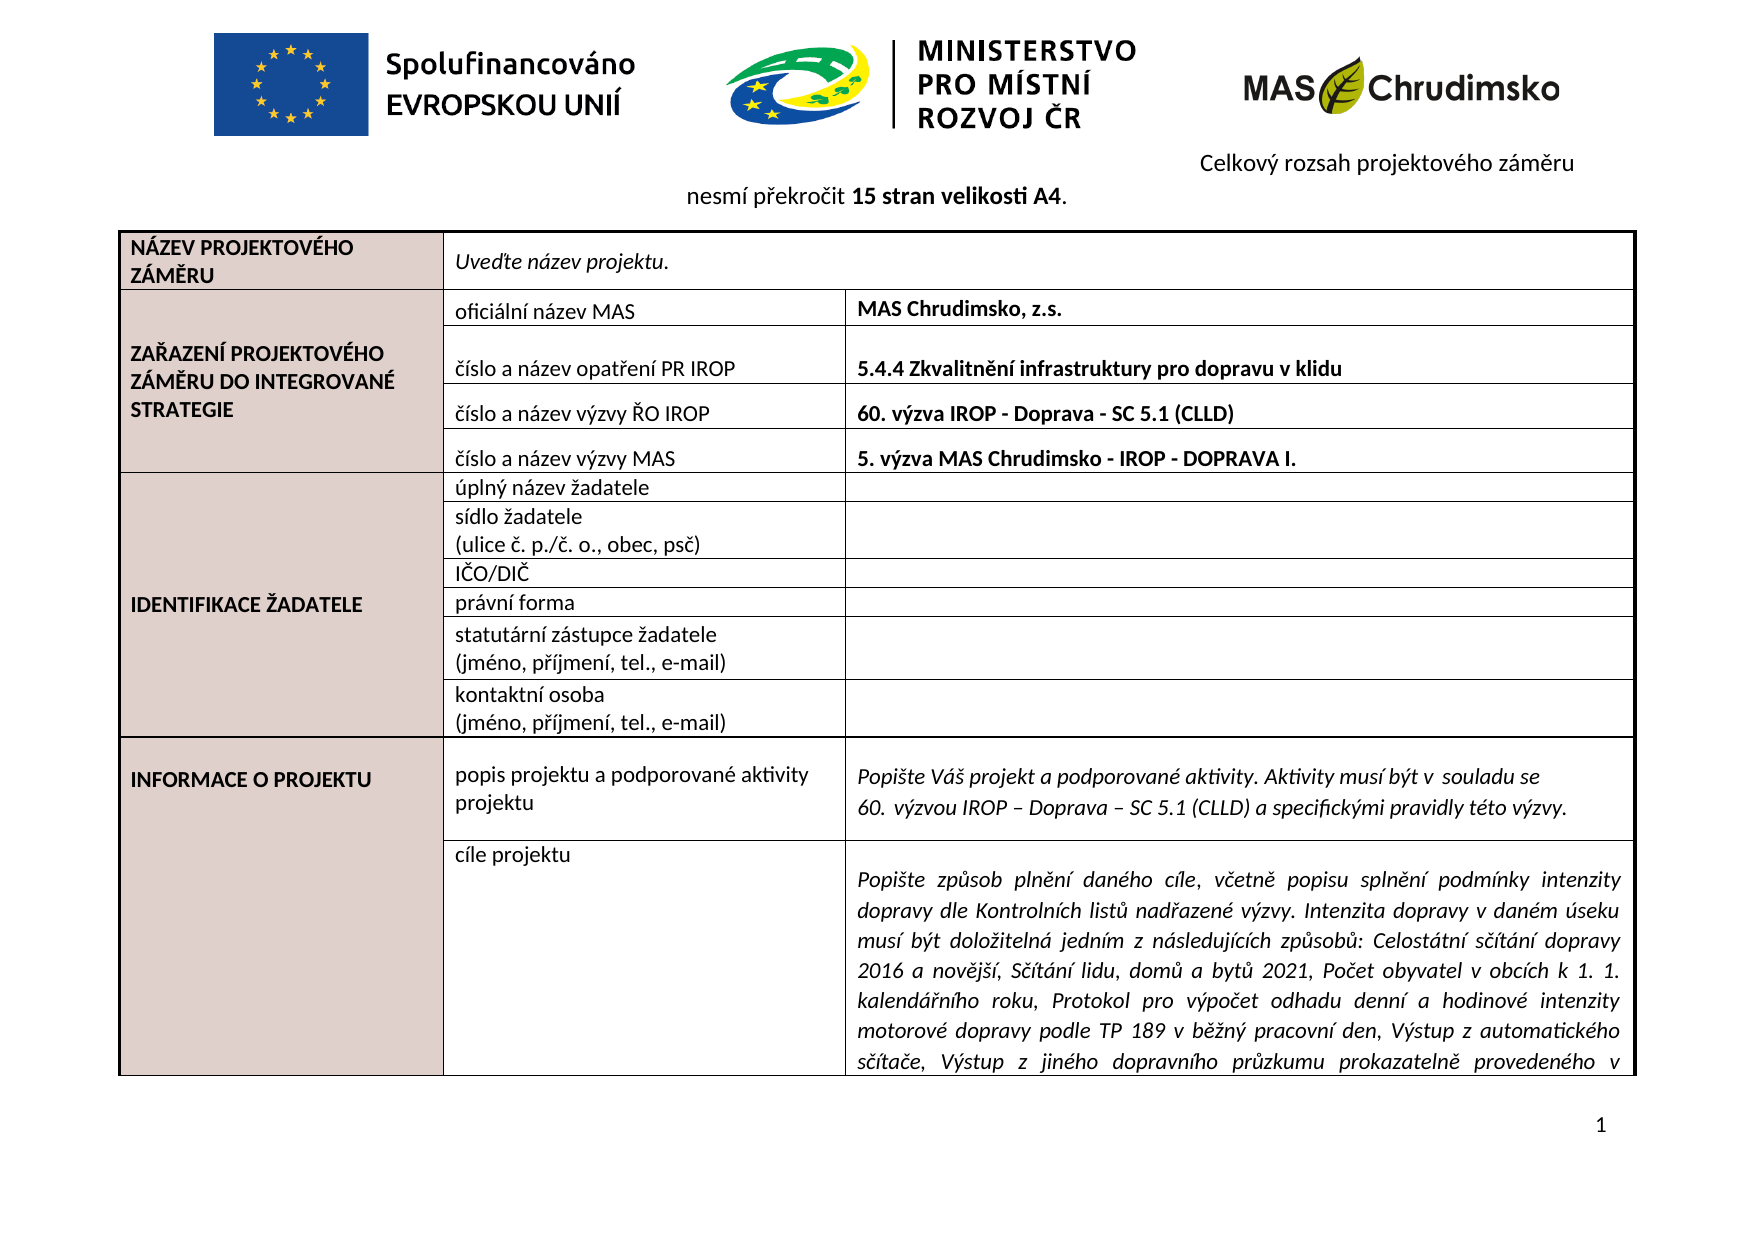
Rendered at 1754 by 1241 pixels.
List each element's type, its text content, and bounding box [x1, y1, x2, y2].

table_cell IČO/DIČ [444, 559, 845, 587]
table_cell číslo a název výzvy MAS [444, 429, 845, 472]
table_cell INFORMACE O PROJEKTU [121, 738, 443, 1075]
table_cell kontaktní osoba (jméno, příjmení, tel., e-mail) [444, 680, 845, 736]
table_cell IDENTIFIKACE ŽADATELE [121, 473, 443, 736]
table_cell číslo a název opatření PR IROP [444, 326, 845, 382]
table_cell popis projektu a podporované aktivity projektu [444, 738, 845, 839]
table_cell [846, 680, 1633, 736]
table_header Uveďte název projektu. [444, 233, 1633, 289]
table_cell 60. výzva IROP - Doprava - SC 5.1 (CLLD) [846, 384, 1633, 428]
table_cell úplný název žadatele [444, 473, 845, 501]
table_cell číslo a název výzvy ŘO IROP [444, 384, 845, 428]
table_cell [846, 588, 1633, 616]
table_cell [846, 473, 1633, 501]
table_cell 5. výzva MAS Chrudimsko - IROP - DOPRAVA I. [846, 429, 1633, 472]
table_cell [846, 617, 1633, 679]
table_cell cíle projektu [444, 841, 845, 1075]
table_cell právní forma [444, 588, 845, 616]
table_cell [846, 559, 1633, 587]
table_header NÁZEV PROJEKTOVÉHO ZÁMĚRU [121, 233, 443, 289]
picture [204, 19, 1150, 148]
table_cell MAS Chrudimsko, z.s. [846, 290, 1633, 325]
table_cell [846, 502, 1633, 558]
table_cell 5.4.4 Zkvalitnění infrastruktury pro dopravu v klidu [846, 326, 1633, 382]
picture [1244, 56, 1560, 114]
table_cell oficiální název MAS [444, 290, 845, 325]
text Celkový rozsah projektového záměru nesmí překročit 15 stran velikosti A4. [148, 148, 1606, 211]
table_cell ZAŘAZENÍ PROJEKTOVÉHO ZÁMĚRU DO INTEGROVANÉ STRATEGIE [121, 290, 443, 472]
table_cell Popište Váš projekt a podporované aktivity. Aktivity musí být v souladu se 60. výzvou IROP – Doprava – SC 5.1 (CLLD) a specifickými pravidly této výzvy. [846, 738, 1633, 839]
table_cell statutární zástupce žadatele (jméno, příjmení, tel., e-mail) [444, 617, 845, 679]
table_cell sídlo žadatele (ulice č. p./č. o., obec, psč) [444, 502, 845, 558]
